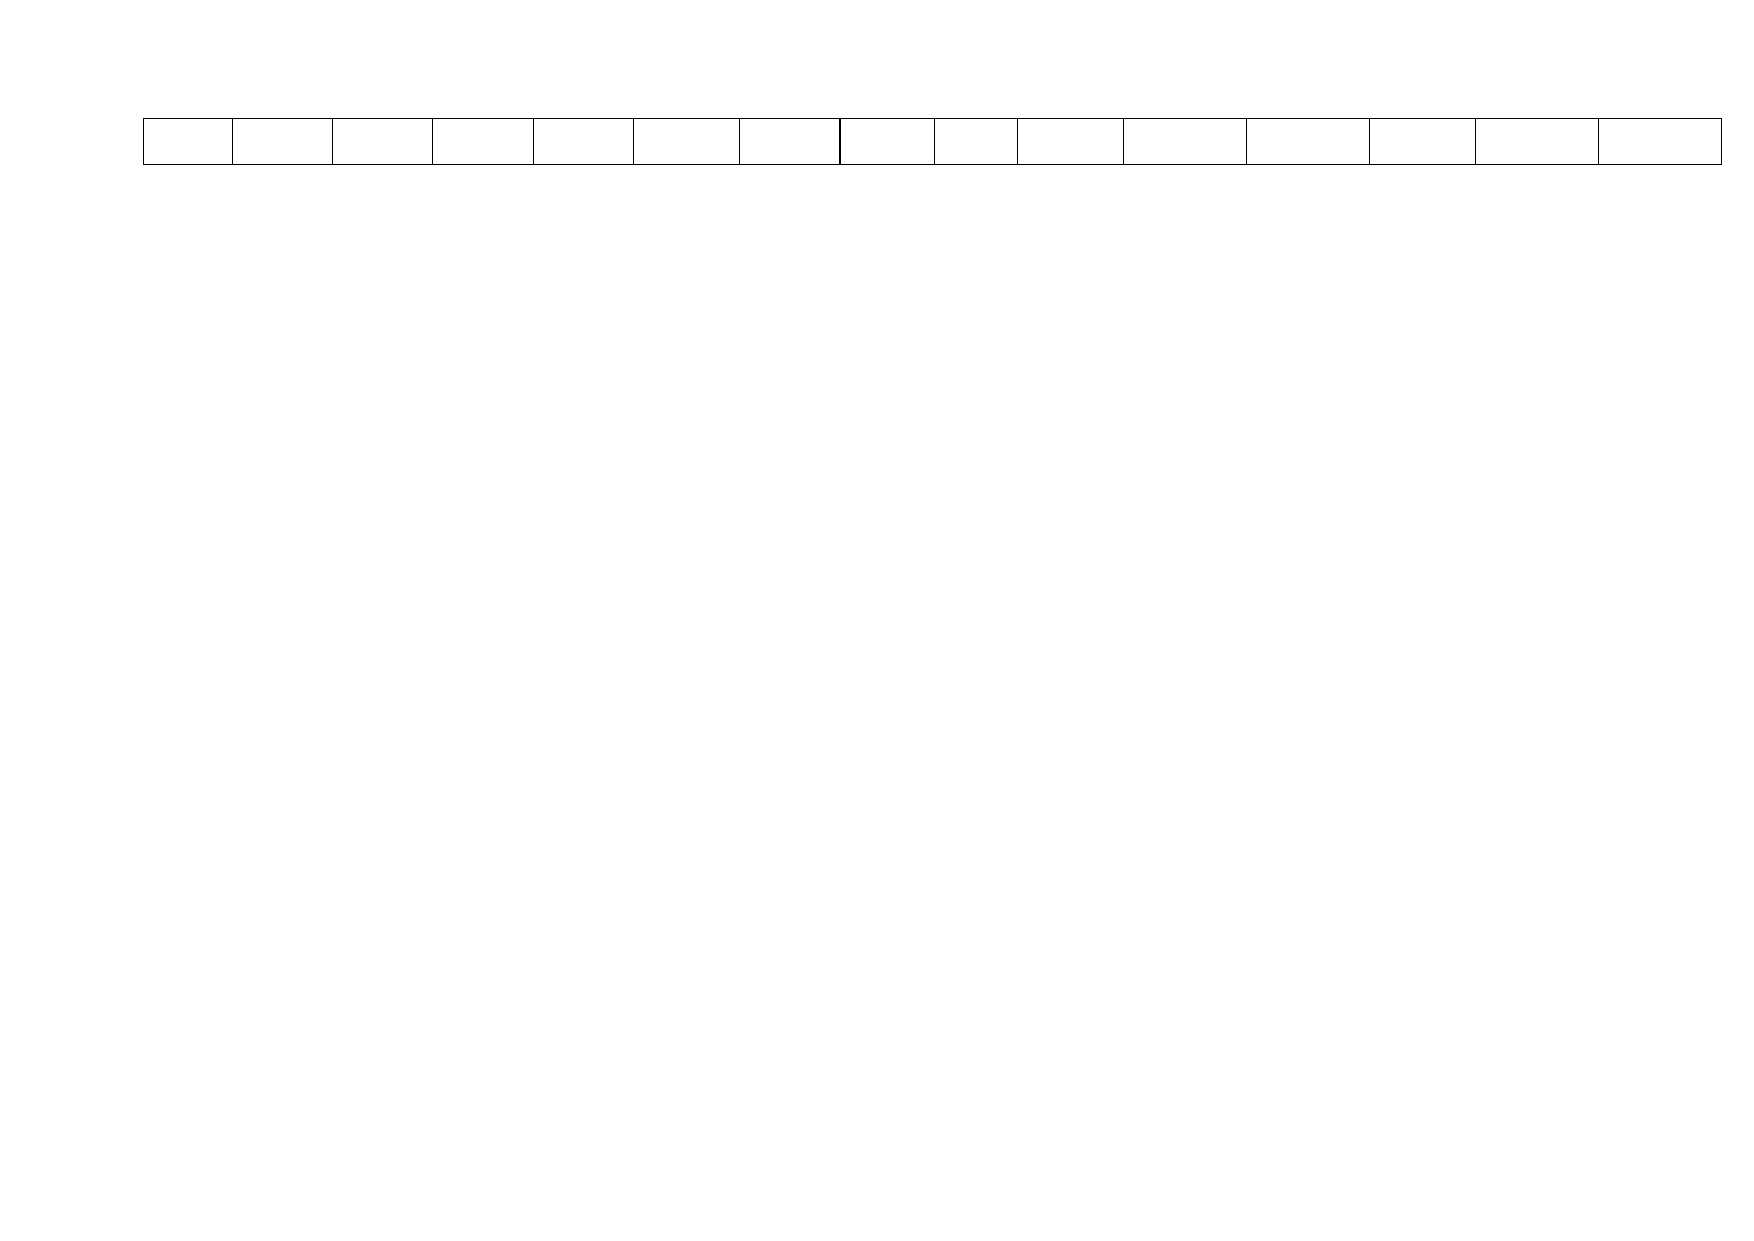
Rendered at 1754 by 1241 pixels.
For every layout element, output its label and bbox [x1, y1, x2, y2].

table_cell [534, 119, 633, 164]
table_cell [433, 119, 533, 164]
table_cell [1247, 119, 1369, 164]
table_cell [1599, 119, 1721, 164]
table_cell [233, 119, 332, 164]
table_cell [1476, 119, 1598, 164]
table_cell [634, 119, 739, 164]
table_cell [333, 119, 432, 164]
table_cell [1124, 119, 1246, 164]
table_cell [935, 119, 1017, 164]
table_cell [841, 119, 934, 164]
table_cell [144, 119, 232, 164]
table_cell [1018, 119, 1123, 164]
table_cell [740, 119, 839, 164]
table_cell [1370, 119, 1475, 164]
